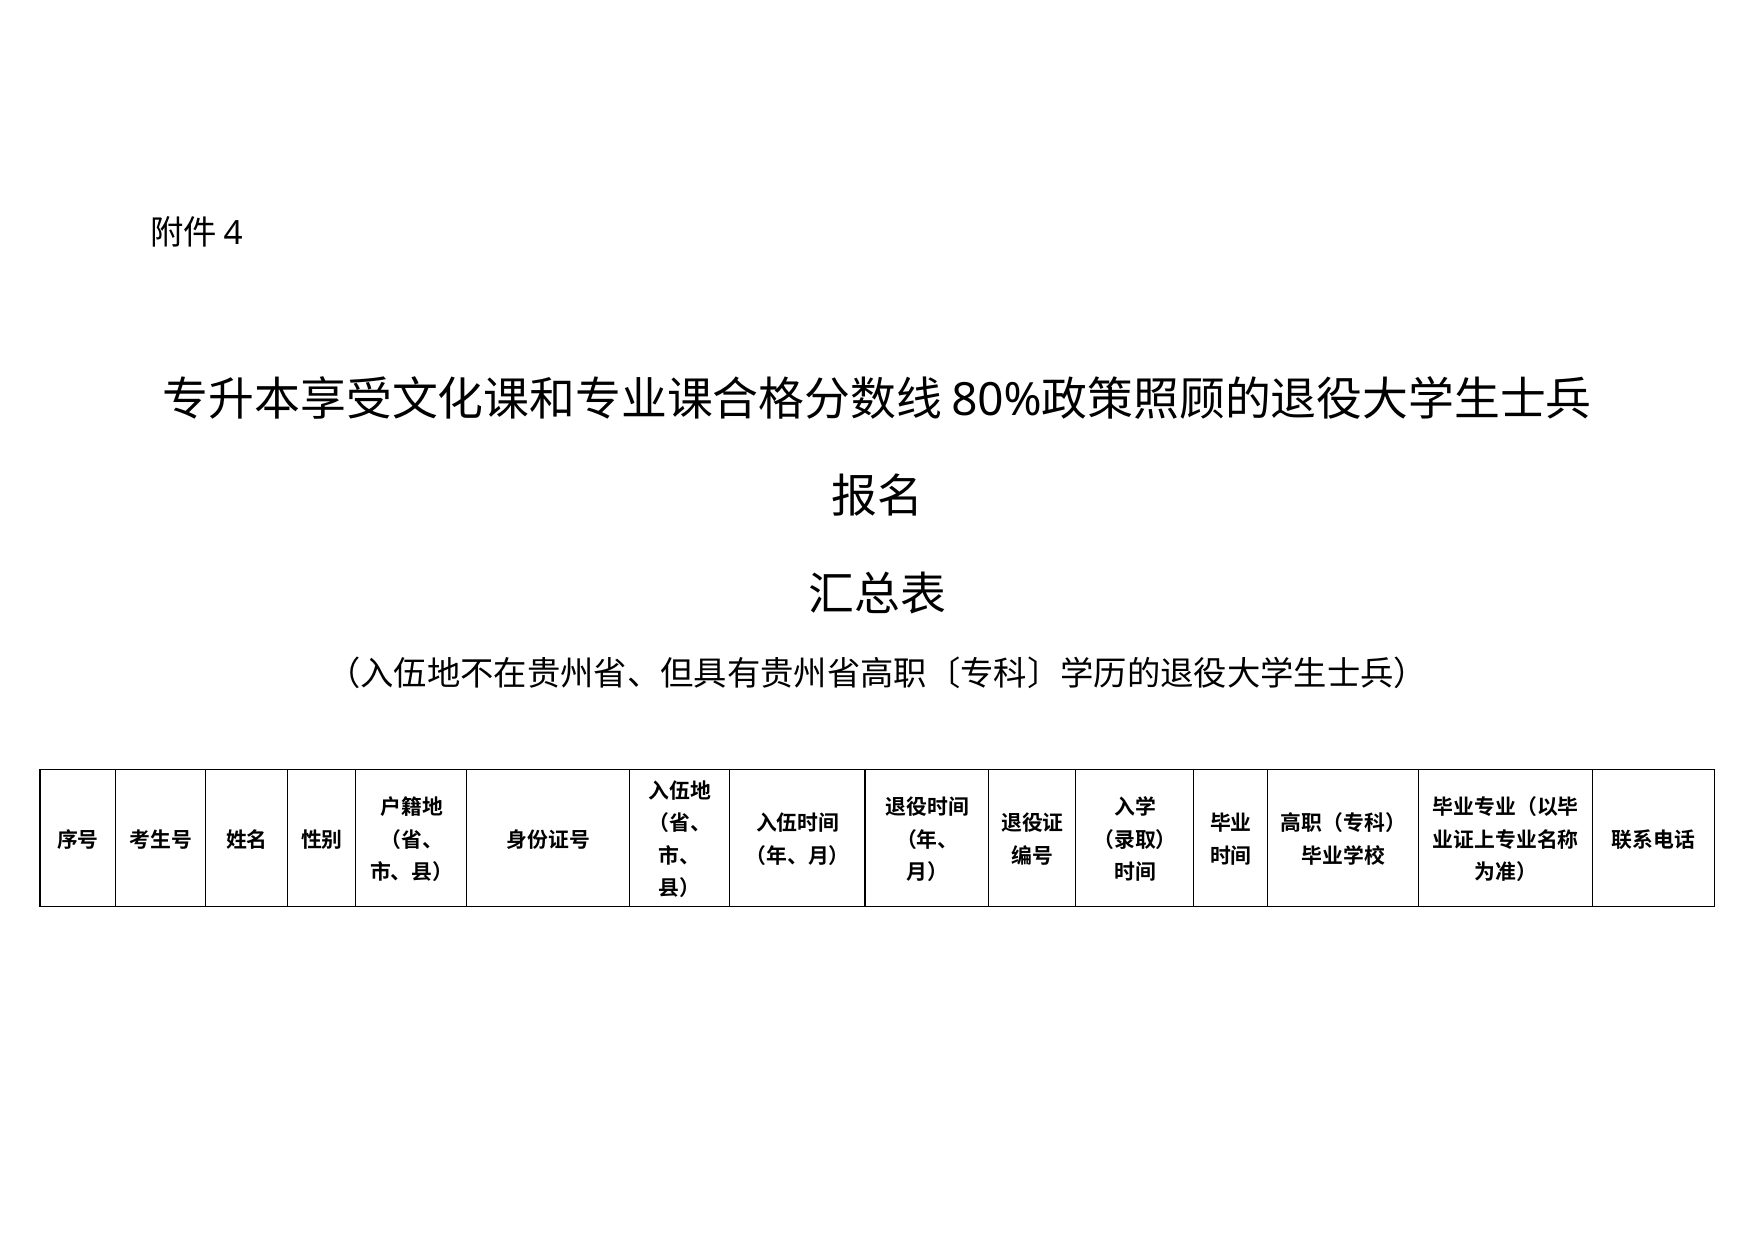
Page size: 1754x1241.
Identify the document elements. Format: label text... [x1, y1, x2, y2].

table_header 联系电话 [1593, 770, 1714, 906]
table_header 毕业时间 [1194, 770, 1267, 906]
table_header 户籍地 （省、市、县） [356, 770, 466, 906]
table_header 入伍地 （省、市、县） [630, 770, 729, 906]
table_header 序号 [41, 770, 115, 906]
table_header 退役证编号 [989, 770, 1075, 906]
text 汇总表 [150, 541, 1604, 639]
table_header 高职（专科）毕业学校 [1268, 770, 1418, 906]
text 专升本享受文化课和专业课合格分数线80%政策照顾的退役大学生士兵报名 [150, 346, 1604, 541]
table_header 退役时间 （年、月） [866, 770, 988, 906]
table_header 入伍时间 （年、月） [730, 770, 864, 906]
table_header 身份证号 [467, 770, 629, 906]
table_header 考生号 [116, 770, 205, 906]
text （入伍地不在贵州省、但具有贵州省高职〔专科〕学历的退役大学生士兵） [150, 639, 1604, 704]
table_header 姓名 [206, 770, 287, 906]
text 附件4 [150, 198, 1604, 263]
table_header 毕业专业（以毕业证上专业名称为准） [1419, 770, 1592, 906]
table_header 入学 （录取）时间 [1076, 770, 1193, 906]
table_header 性别 [288, 770, 355, 906]
